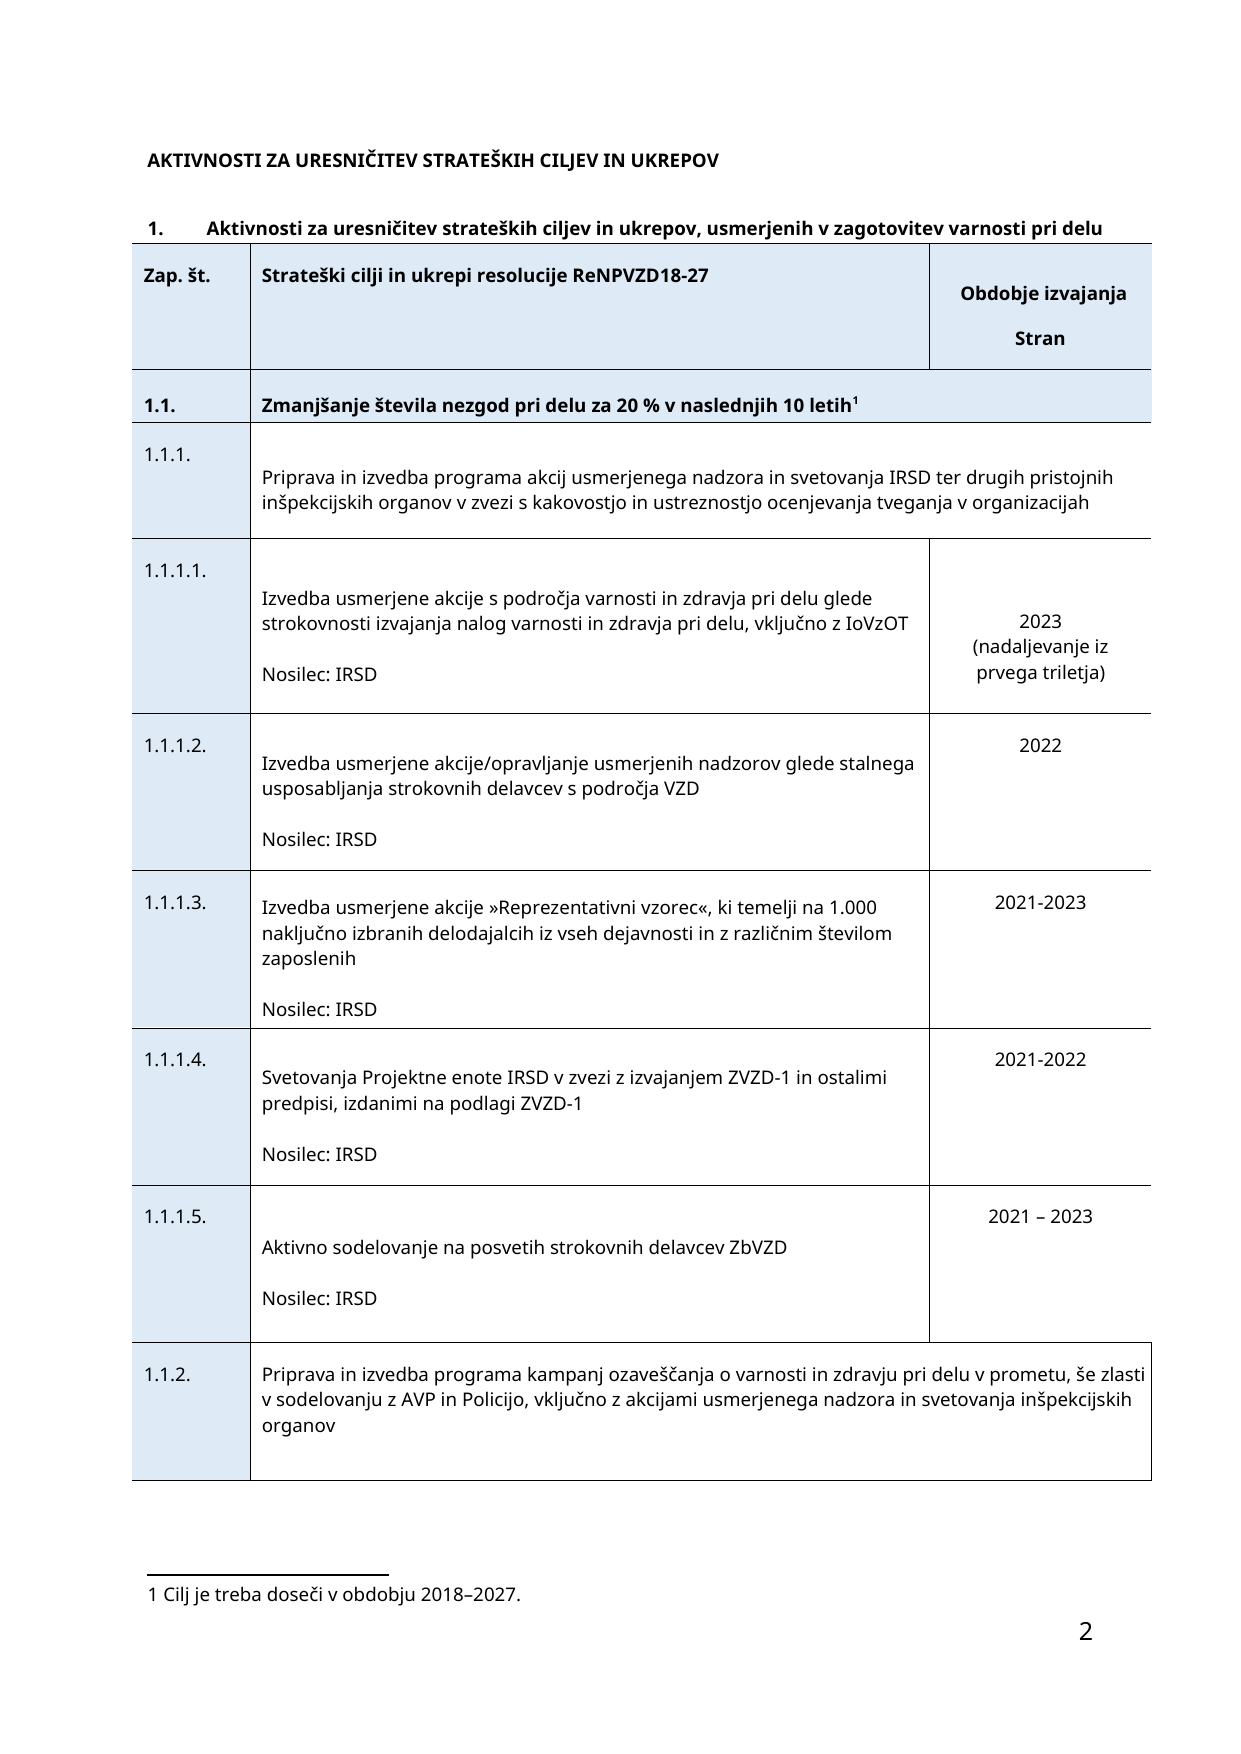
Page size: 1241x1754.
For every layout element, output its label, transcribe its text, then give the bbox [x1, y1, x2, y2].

table_cell 1.1. [132, 370, 250, 422]
table_cell 2021-2023 [930, 870, 1152, 1027]
table_cell 1.1.1.4. [132, 1029, 250, 1185]
table_cell 2023 (nadaljevanje iz prvega triletja) [930, 538, 1152, 713]
table_cell Priprava in izvedba programa akcij usmerjenega nadzora in svetovanja IRSD ter drugih pristojnih inšpekcijskih organov v zvezi s kakovostjo in ustreznostjo ocenjevanja tveganja v organizacijah [251, 422, 1152, 538]
table_cell Aktivno sodelovanje na posvetih strokovnih delavcev ZbVZD Nosilec: IRSD [251, 1186, 929, 1342]
table_cell 2021 – 2023 [930, 1185, 1152, 1342]
table_cell 1.1.2. [132, 1343, 250, 1480]
table_cell 2021-2022 [930, 1028, 1152, 1185]
table_cell 1.1.1. [132, 423, 250, 538]
table_cell Izvedba usmerjene akcije s področja varnosti in zdravja pri delu glede strokovnosti izvajanja nalog varnosti in zdravja pri delu, vključno z IoVzOT Nosilec: IRSD [251, 539, 929, 713]
subtitle AKTIVNOSTI ZA URESNIČITEV STRATEŠKIH CILJEV IN UKREPOV [147, 147, 1093, 172]
table_header Strateški cilji in ukrepi resolucije ReNPVZD18-27 [251, 244, 929, 369]
table_cell Priprava in izvedba programa kampanj ozaveščanja o varnosti in zdravju pri delu v prometu, še zlasti v sodelovanju z AVP in Policijo, vključno z akcijami usmerjenega nadzora in svetovanja inšpekcijskih organov [251, 1343, 1151, 1480]
table_cell 1.1.1.2. [132, 714, 250, 870]
table_cell Izvedba usmerjene akcije/opravljanje usmerjenih nadzorov glede stalnega usposabljanja strokovnih delavcev s področja VZD Nosilec: IRSD [251, 714, 929, 870]
table_cell Svetovanja Projektne enote IRSD v zvezi z izvajanjem ZVZD-1 in ostalimi predpisi, izdanimi na podlagi ZVZD-1 Nosilec: IRSD [251, 1029, 929, 1185]
table_header Obdobje izvajanja Stran [930, 244, 1152, 369]
table_cell 1.1.1.3. [132, 871, 250, 1027]
table_cell 1.1.1.1. [132, 539, 250, 713]
subtitle Aktivnosti za uresničitev strateških ciljev in ukrepov, usmerjenih v zagotovitev varnosti pri delu [147, 216, 1109, 241]
table_header Zap. št. [132, 244, 250, 369]
table_cell Izvedba usmerjene akcije »Reprezentativni vzorec«, ki temelji na 1.000 naključno izbranih delodajalcih iz vseh dejavnosti in z različnim številom zaposlenih Nosilec: IRSD [251, 871, 929, 1027]
table_cell 1.1.1.5. [132, 1186, 250, 1342]
table_cell 2022 [930, 713, 1152, 870]
table_cell Zmanjšanje števila nezgod pri delu za 20 % v naslednjih 10 letih [251, 369, 1152, 422]
